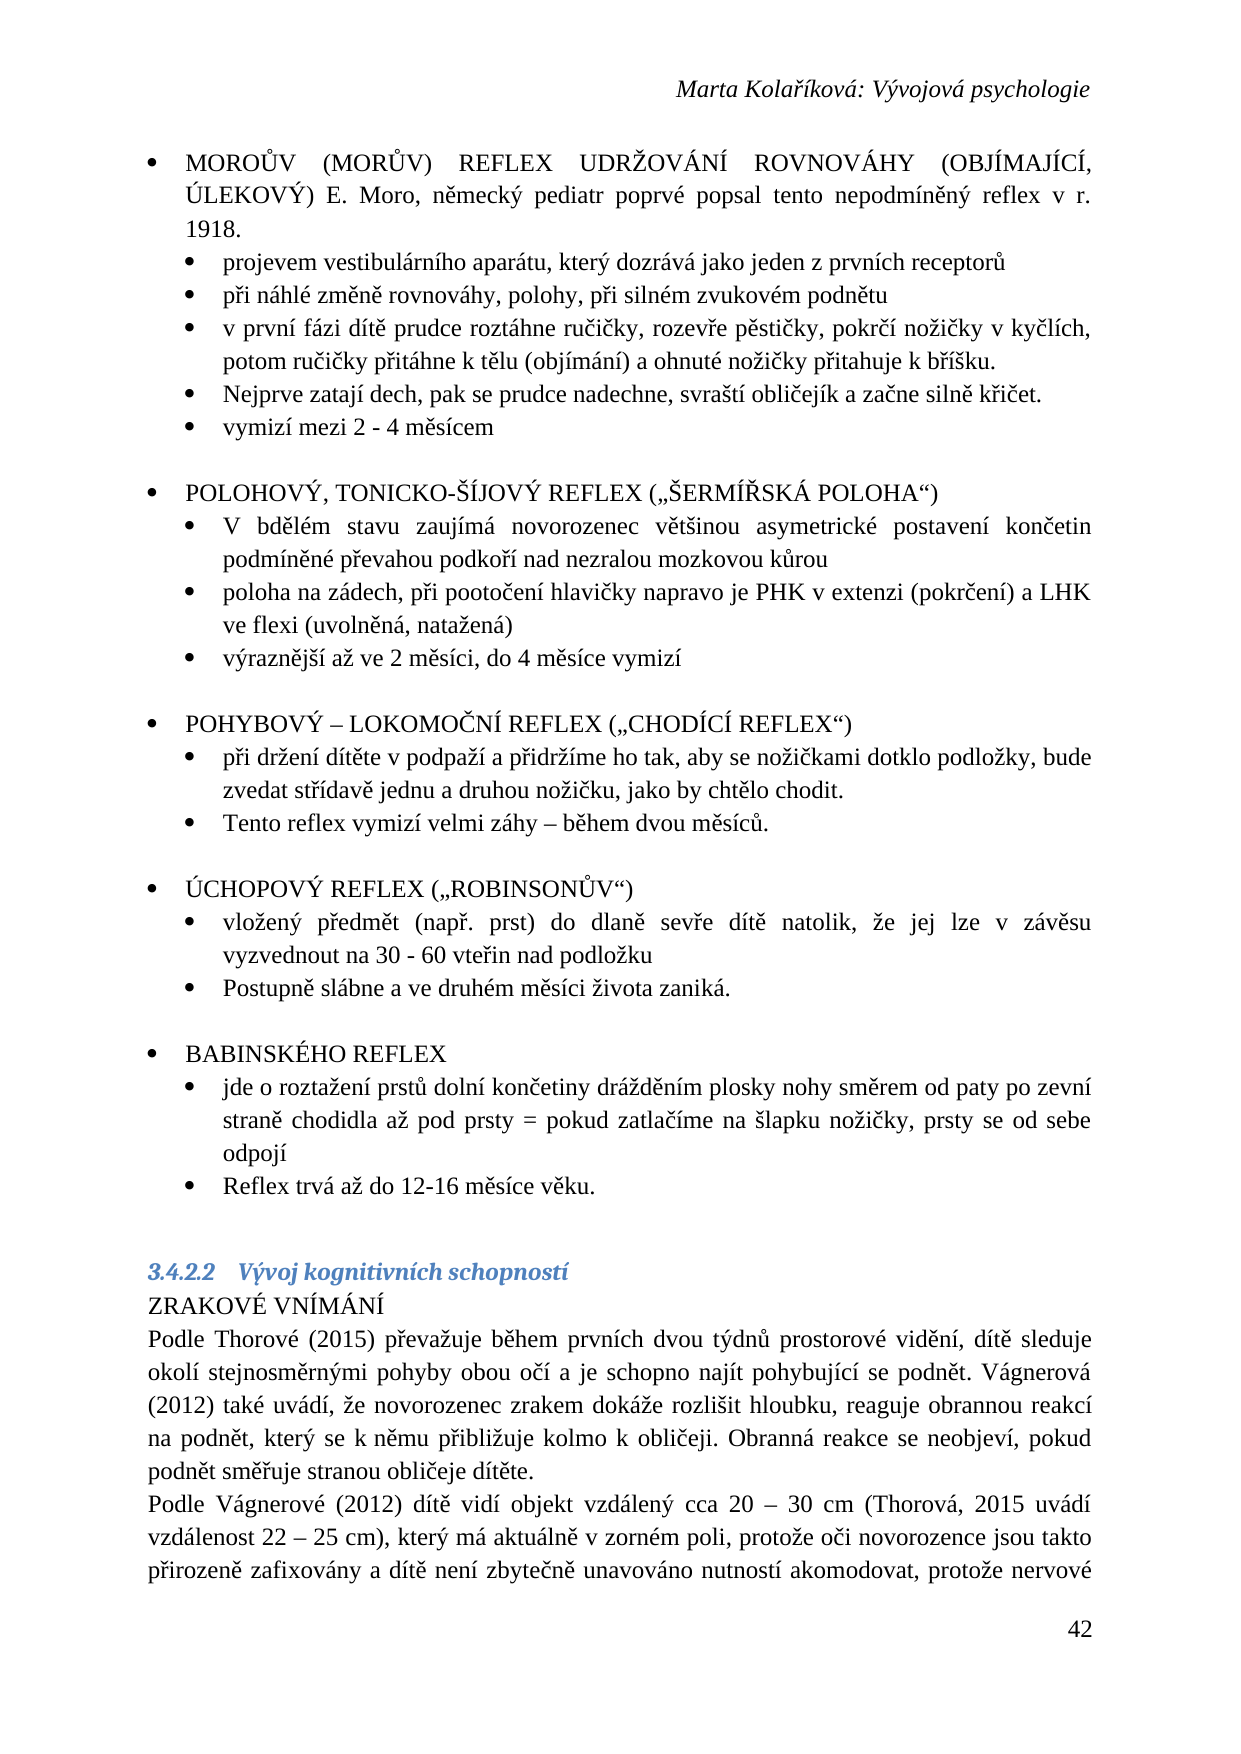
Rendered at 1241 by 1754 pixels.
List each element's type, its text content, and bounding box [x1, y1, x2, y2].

subtitle Vývoj kognitivních schopností [148, 1258, 1093, 1287]
list vymizí mezi 2 - 4 měsícem [185, 412, 1093, 441]
list Nejprve zatají dech, pak se prudce nadechne, svraští obličejík a začne silně křičet. [185, 379, 1093, 407]
list POHYBOVÝ – LOKOMOČNÍ REFLEX („CHODÍCÍ REFLEX“) [148, 709, 1093, 738]
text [148, 1489, 1093, 1584]
text Podle Thorové (2015) převažuje během prvních dvou týdnů prostorové vidění, dítě sleduje okolí stejnosměrnými pohyby obou očí a je schopno najít pohybující se podnět. Vágnerová (2012) také uvádí, že novorozenec zrakem dokáže rozlišit hloubku, reaguje obrannou reakcí na podnět, který se k němu přibližuje kolmo k obličeji. Obranná reakce se neobjeví, pokud podnět směřuje stranou obličeje dítěte. [148, 1324, 1093, 1485]
list BABINSKÉHO REFLEX [148, 1039, 1093, 1068]
list ÚCHOPOVÝ REFLEX („ROBINSONŮV“) [148, 874, 1093, 903]
list projevem vestibulárního aparátu, který dozrává jako jeden z prvních receptorů [185, 247, 1093, 275]
list V bdělém stavu zaujímá novorozenec většinou asymetrické postavení končetin podmíněné převahou podkoří nad nezralou mozkovou kůrou [185, 511, 1093, 573]
list při náhlé změně rovnováhy, polohy, při silném zvukovém podnětu [185, 280, 1093, 308]
list Reflex trvá až do 12-16 měsíce věku. [185, 1171, 1093, 1200]
list vložený předmět (např. prst) do dlaně sevře dítě natolik, že jej lze v závěsu vyzvednout na 30 - 60 vteřin nad podložku [185, 907, 1093, 969]
list Tento reflex vymizí velmi záhy – během dvou měsíců. [185, 808, 1093, 837]
list výraznější až ve 2 měsíci, do 4 měsíce vymizí [185, 643, 1093, 672]
list MOROŮV (MORŮV) REFLEX UDRŽOVÁNÍ ROVNOVÁHY (OBJÍMAJÍCÍ, ÚLEKOVÝ) E. Moro, německý pediatr poprvé popsal tento nepodmíněný reflex v r. 1918. [148, 148, 1093, 242]
list Postupně slábne a ve druhém měsíci života zaniká. [185, 973, 1093, 1002]
list poloha na zádech, při pootočení hlavičky napravo je PHK v extenzi (pokrčení) a LHK ve flexi (uvolněná, natažená) [185, 577, 1093, 639]
list v první fázi dítě prudce roztáhne ručičky, rozevře pěstičky, pokrčí nožičky v kyčlích, potom ručičky přitáhne k tělu (objímání) a ohnuté nožičky přitahuje k bříšku. [185, 313, 1093, 374]
text ZRAKOVÉ VNÍMÁNÍ [148, 1291, 1093, 1320]
list při držení dítěte v podpaží a přidržíme ho tak, aby se nožičkami dotklo podložky, bude zvedat střídavě jednu a druhou nožičku, jako by chtělo chodit. [185, 742, 1093, 804]
list jde o roztažení prstů dolní končetiny drážděním plosky nohy směrem od paty po zevní straně chodidla až pod prsty = pokud zatlačíme na šlapku nožičky, prsty se od sebe odpojí [185, 1072, 1093, 1167]
list POLOHOVÝ, TONICKO-ŠÍJOVÝ REFLEX („ŠERMÍŘSKÁ POLOHA“) [148, 478, 1093, 507]
